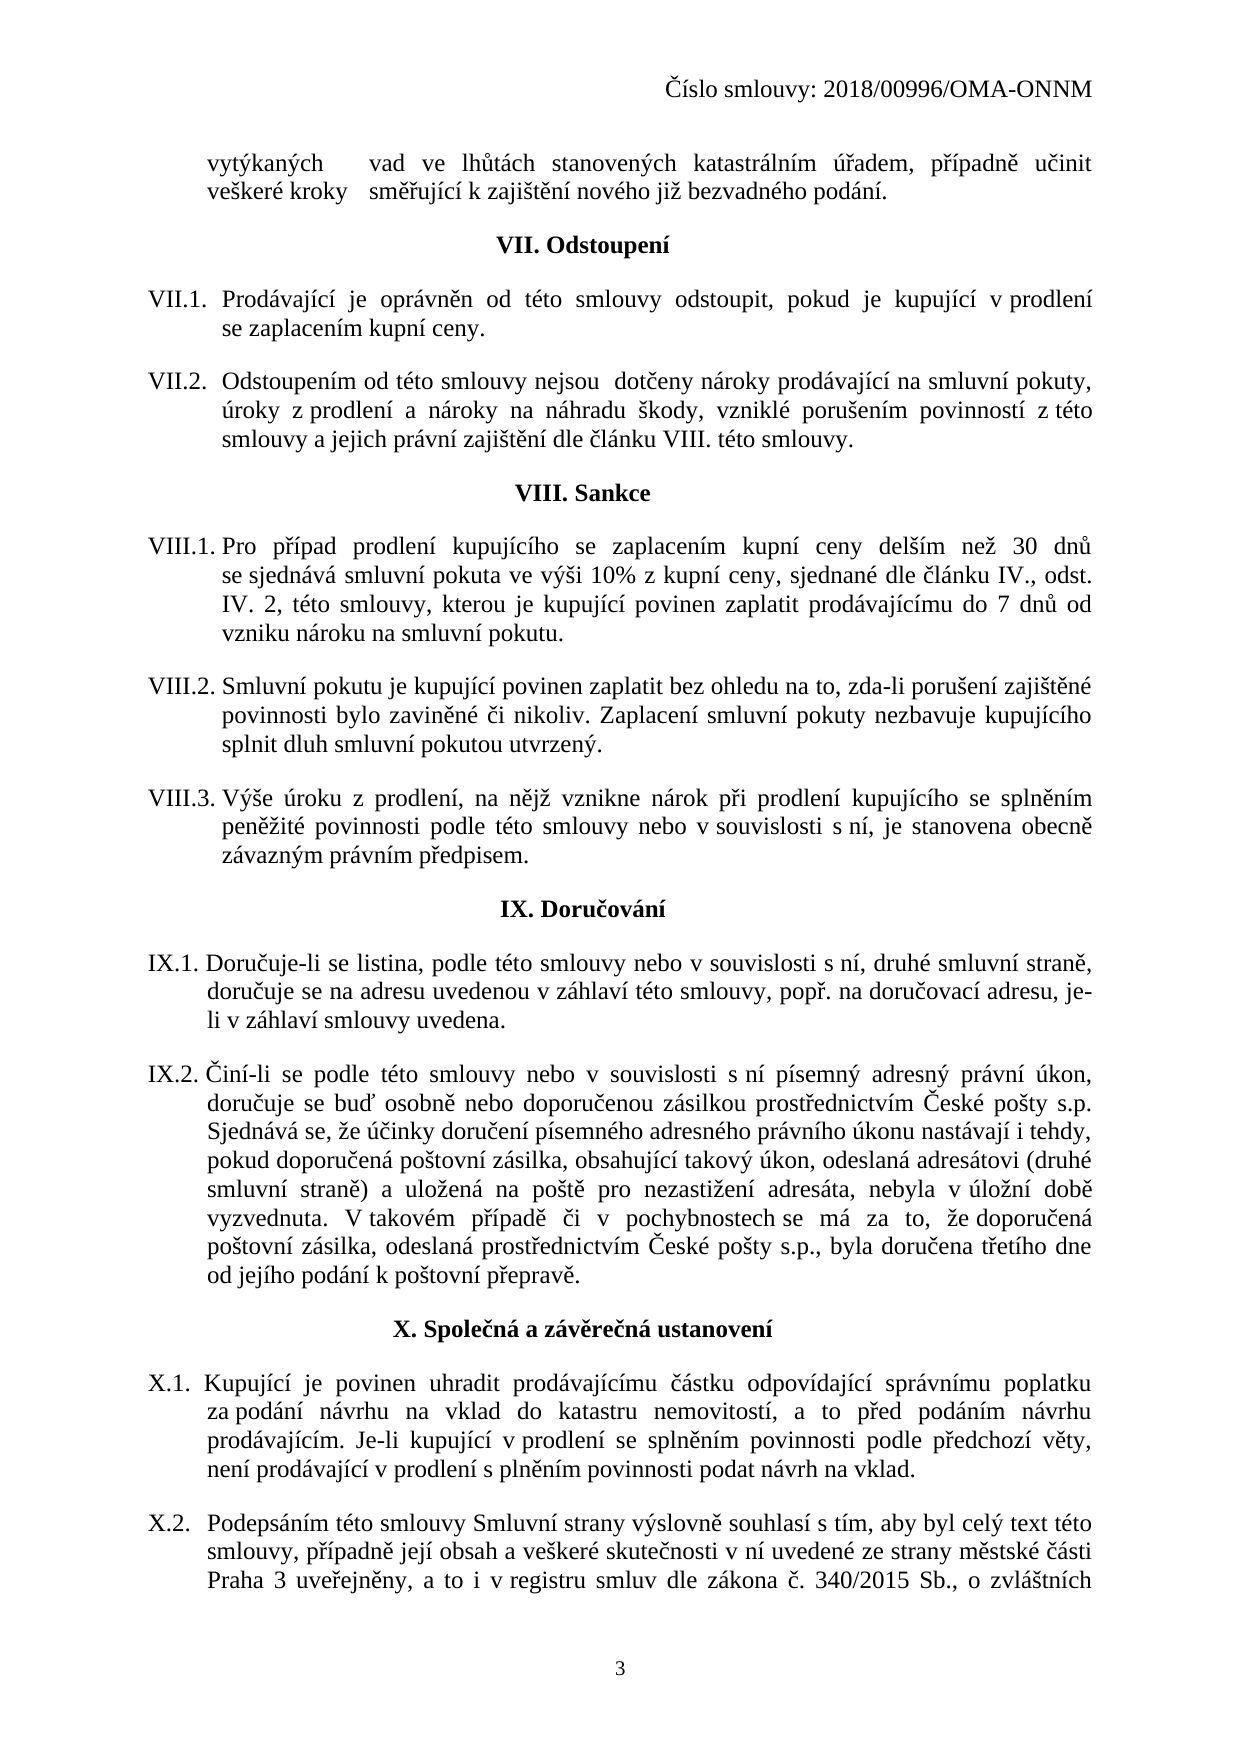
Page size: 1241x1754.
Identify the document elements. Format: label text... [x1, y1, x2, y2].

text IX.2. Činí-li se podle této smlouvy nebo v souvislosti s ní písemný adresný právní úkon, doručuje se buď osobně nebo doporučenou zásilkou prostřednictvím České pošty s.p. Sjednává se, že účinky doručení písemného adresného právního úkonu nastávají i tehdy, pokud doporučená poštovní zásilka, obsahující takový úkon, odeslaná adresátovi (druhé smluvní straně) a uložená na poště pro nezastižení adresáta, nebyla v úložní době vyzvednuta. V takovém případě či v pochybnostech se má za to, že doporučená poštovní zásilka, odeslaná prostřednictvím České pošty s.p., byla doručena třetího dne od jejího podání k poštovní přepravě. [148, 1059, 1092, 1289]
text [148, 1508, 1092, 1594]
text VIII.1. Pro případ prodlení kupujícího se zaplacením kupní ceny delším než 30 dnů se sjednává smluvní pokuta ve výši 10% z kupní ceny, sjednané dle článku IV., odst. IV. 2, této smlouvy, kterou je kupující povinen zaplatit prodávajícímu do 7 dnů od vzniku nároku na smluvní pokutu. [148, 531, 1092, 646]
text VII.2. Odstoupením od této smlouvy nejsou dotčeny nároky prodávající na smluvní pokuty, úroky z prodlení a nároky na náhradu škody, vzniklé porušením povinností z této smlouvy a jejich právní zajištění dle článku VIII. této smlouvy. [148, 366, 1092, 453]
text IX.1. Doručuje-li se listina, podle této smlouvy nebo v souvislosti s ní, druhé smluvní straně, doručuje se na adresu uvedenou v záhlaví této smlouvy, popř. na doručovací adresu, je-li v záhlaví smlouvy uvedena. [148, 948, 1092, 1034]
subtitle VIII. Sankce [73, 478, 1092, 506]
text VIII.3. Výše úroku z prodlení, na nějž vznikne nárok při prodlení kupujícího se splněním peněžité povinnosti podle této smlouvy nebo v souvislosti s ní, je stanovena obecně závazným právním předpisem. [148, 783, 1092, 869]
text VII.1. Prodávající je oprávněn od této smlouvy odstoupit, pokud je kupující v prodlení se zaplacením kupní ceny. [148, 284, 1092, 341]
subtitle VII. Odstoupení [73, 230, 1092, 259]
text X.1. Kupující je povinen uhradit prodávajícímu částku odpovídající správnímu poplatku za podání návrhu na vklad do katastru nemovitostí, a to před podáním návrhu prodávajícím. Je-li kupující v prodlení se splněním povinnosti podle předchozí věty, není prodávající v prodlení s plněním povinnosti podat návrh na vklad. [148, 1368, 1092, 1483]
subtitle IX. Doručování [73, 894, 1092, 923]
text VIII.2. Smluvní pokutu je kupující povinen zaplatit bez ohledu na to, zda-li porušení zajištěné povinnosti bylo zaviněné či nikoliv. Zaplacení smluvní pokuty nezbavuje kupujícího splnit dluh smluvní pokutou utvrzený. [148, 671, 1092, 758]
subtitle X. Společná a závěrečná ustanovení [73, 1314, 1092, 1343]
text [148, 148, 1092, 205]
